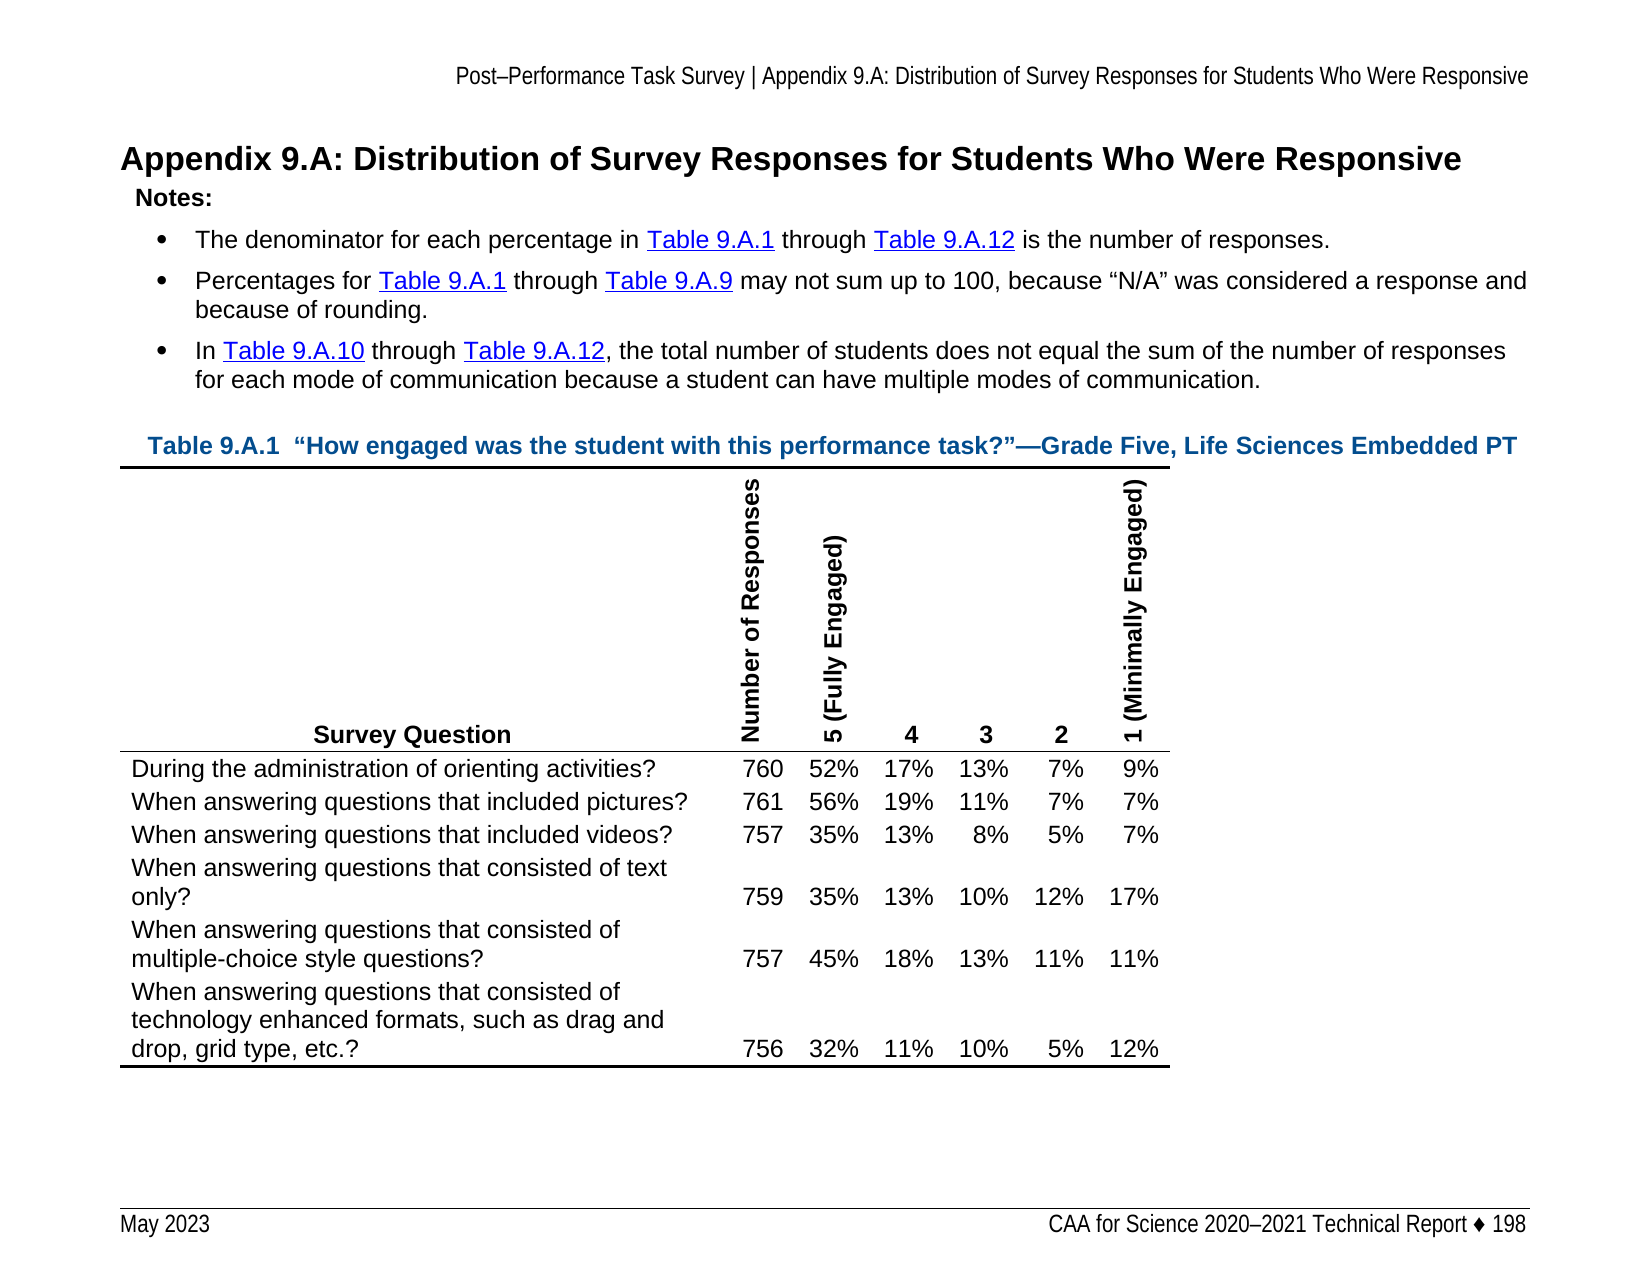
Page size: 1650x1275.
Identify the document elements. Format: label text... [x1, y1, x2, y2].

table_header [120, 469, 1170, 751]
text Notes: [135, 183, 1530, 212]
subtitle Appendix 9.A: Distribution of Survey Responses for Students Who Were Responsive [120, 139, 1530, 177]
text The denominator for each percentage in table 9.A.1 through table 9.A.12 is the number of responses. [157, 225, 1530, 253]
text Table 9.A.1 “How engaged was the student with this performance task?”—Grade Five, Life Sciences Embedded PT [135, 431, 1530, 460]
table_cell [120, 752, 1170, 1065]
text Percentages for table 9.A.1 through table 9.A.9 may not sum up to 100, because “N/A” was considered a response and because of rounding. [157, 266, 1530, 324]
text In table 9.A.10 through table 9.A.12, the total number of students does not equal the sum of the number of responses for each mode of communication because a student can have multiple modes of communication. [157, 336, 1530, 394]
